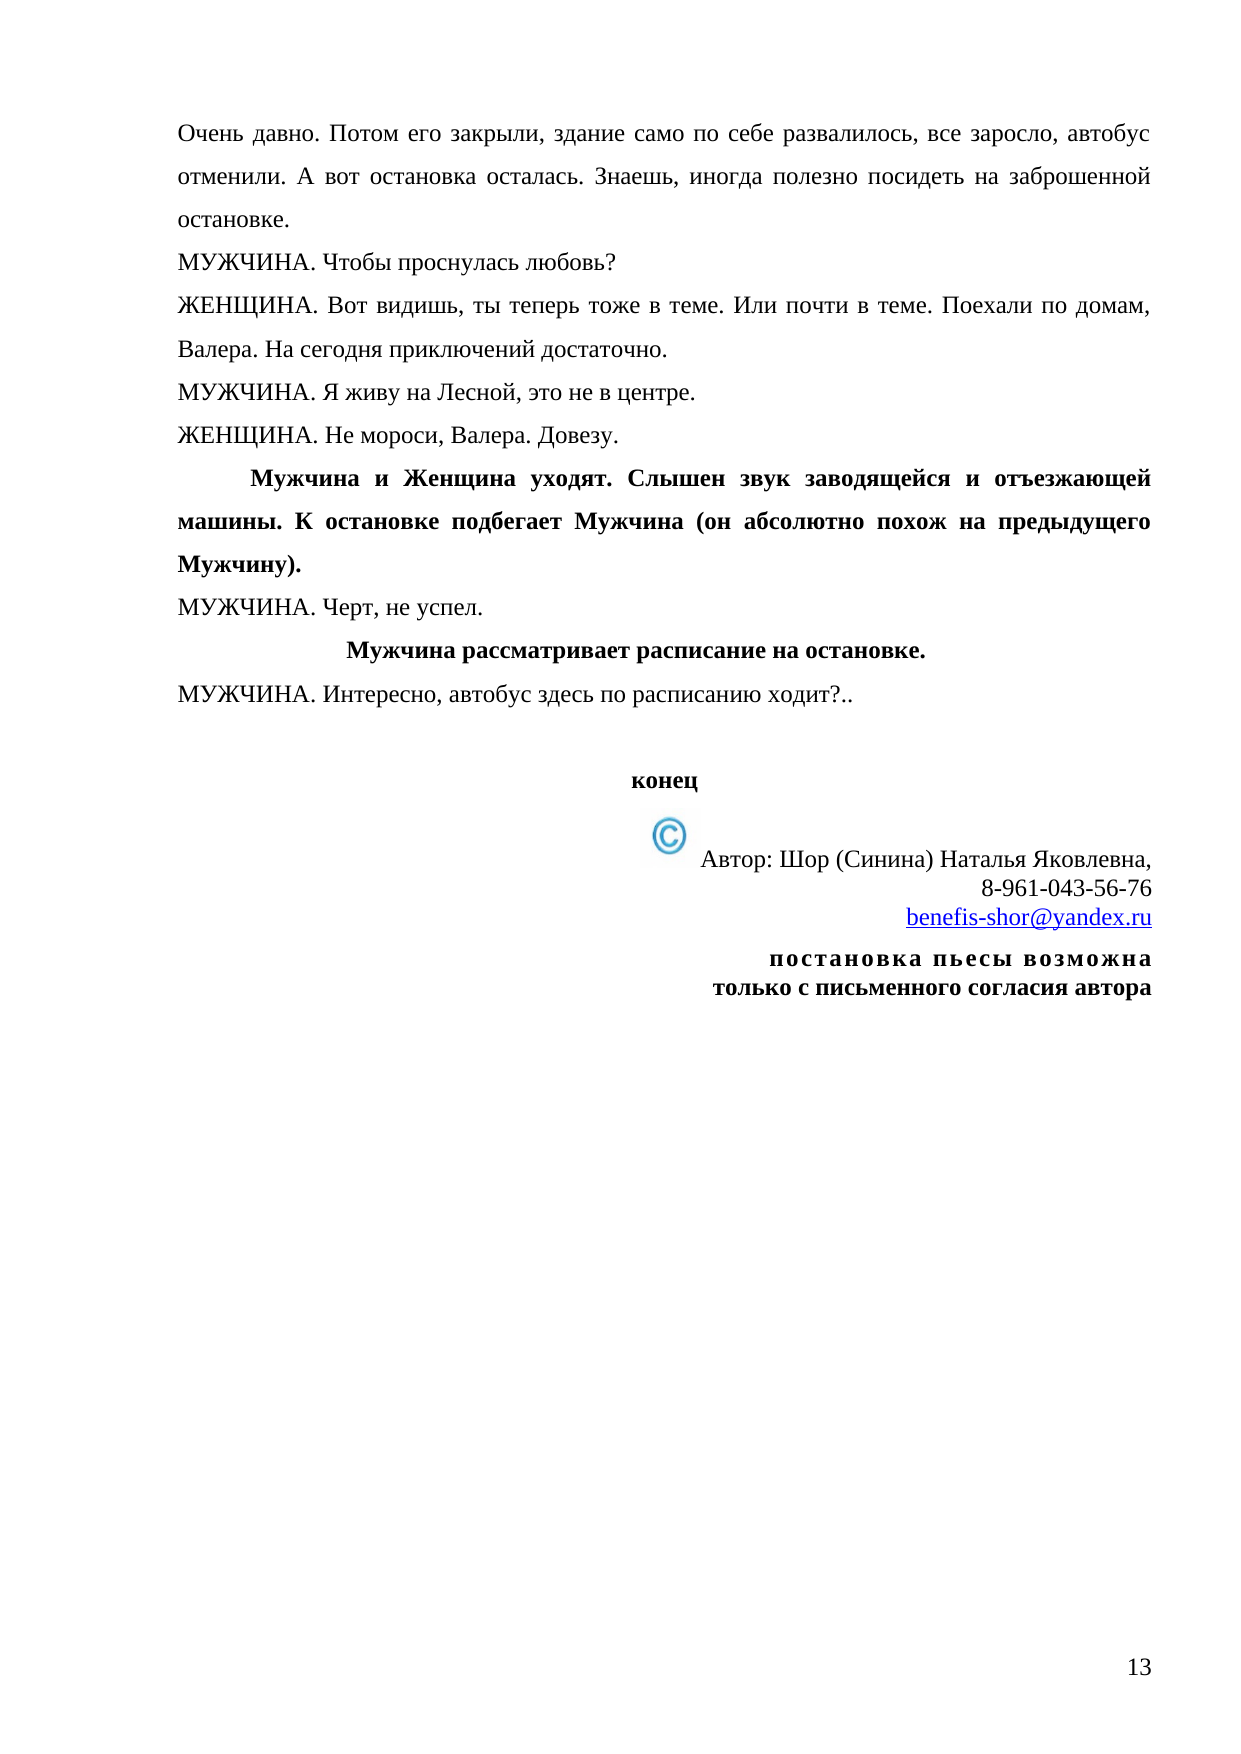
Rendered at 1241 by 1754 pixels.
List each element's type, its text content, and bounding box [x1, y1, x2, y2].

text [177, 118, 1152, 233]
text постановка пьесы возможна [177, 943, 1152, 972]
text МУЖЧИНА. Черт, не успел. [177, 592, 1152, 621]
text МУЖЧИНА. Чтобы проснулась любовь? [177, 247, 1152, 276]
text Автор: Шор (Синина) Наталья Яковлевна, [177, 808, 1152, 873]
text только с письменного согласия автора [177, 972, 1152, 1000]
text Мужчина рассматривает расписание на остановке. [177, 636, 1152, 664]
text МУЖЧИНА. Интересно, автобус здесь по расписанию ходит?.. [177, 679, 1152, 707]
text benefis-shor@yandex.ru [177, 902, 1152, 930]
text Мужчина и Женщина уходят. Слышен звук заводящейся и отъезжающей машины. К остановке подбегает Мужчина (он абсолютно похож на предыдущего Мужчину). [177, 463, 1152, 578]
text 8-961-043-56-76 [177, 873, 1152, 902]
text МУЖЧИНА. Я живу на Лесной, это не в центре. [177, 377, 1152, 406]
picture [640, 808, 700, 868]
text ЖЕНЩИНА. Не мороси, Валера. Довезу. [177, 420, 1152, 449]
text конец [177, 765, 1152, 794]
text ЖЕНЩИНА. Вот видишь, ты теперь тоже в теме. Или почти в теме. Поехали по домам, Валера. На сегодня приключений достаточно. [177, 291, 1152, 362]
